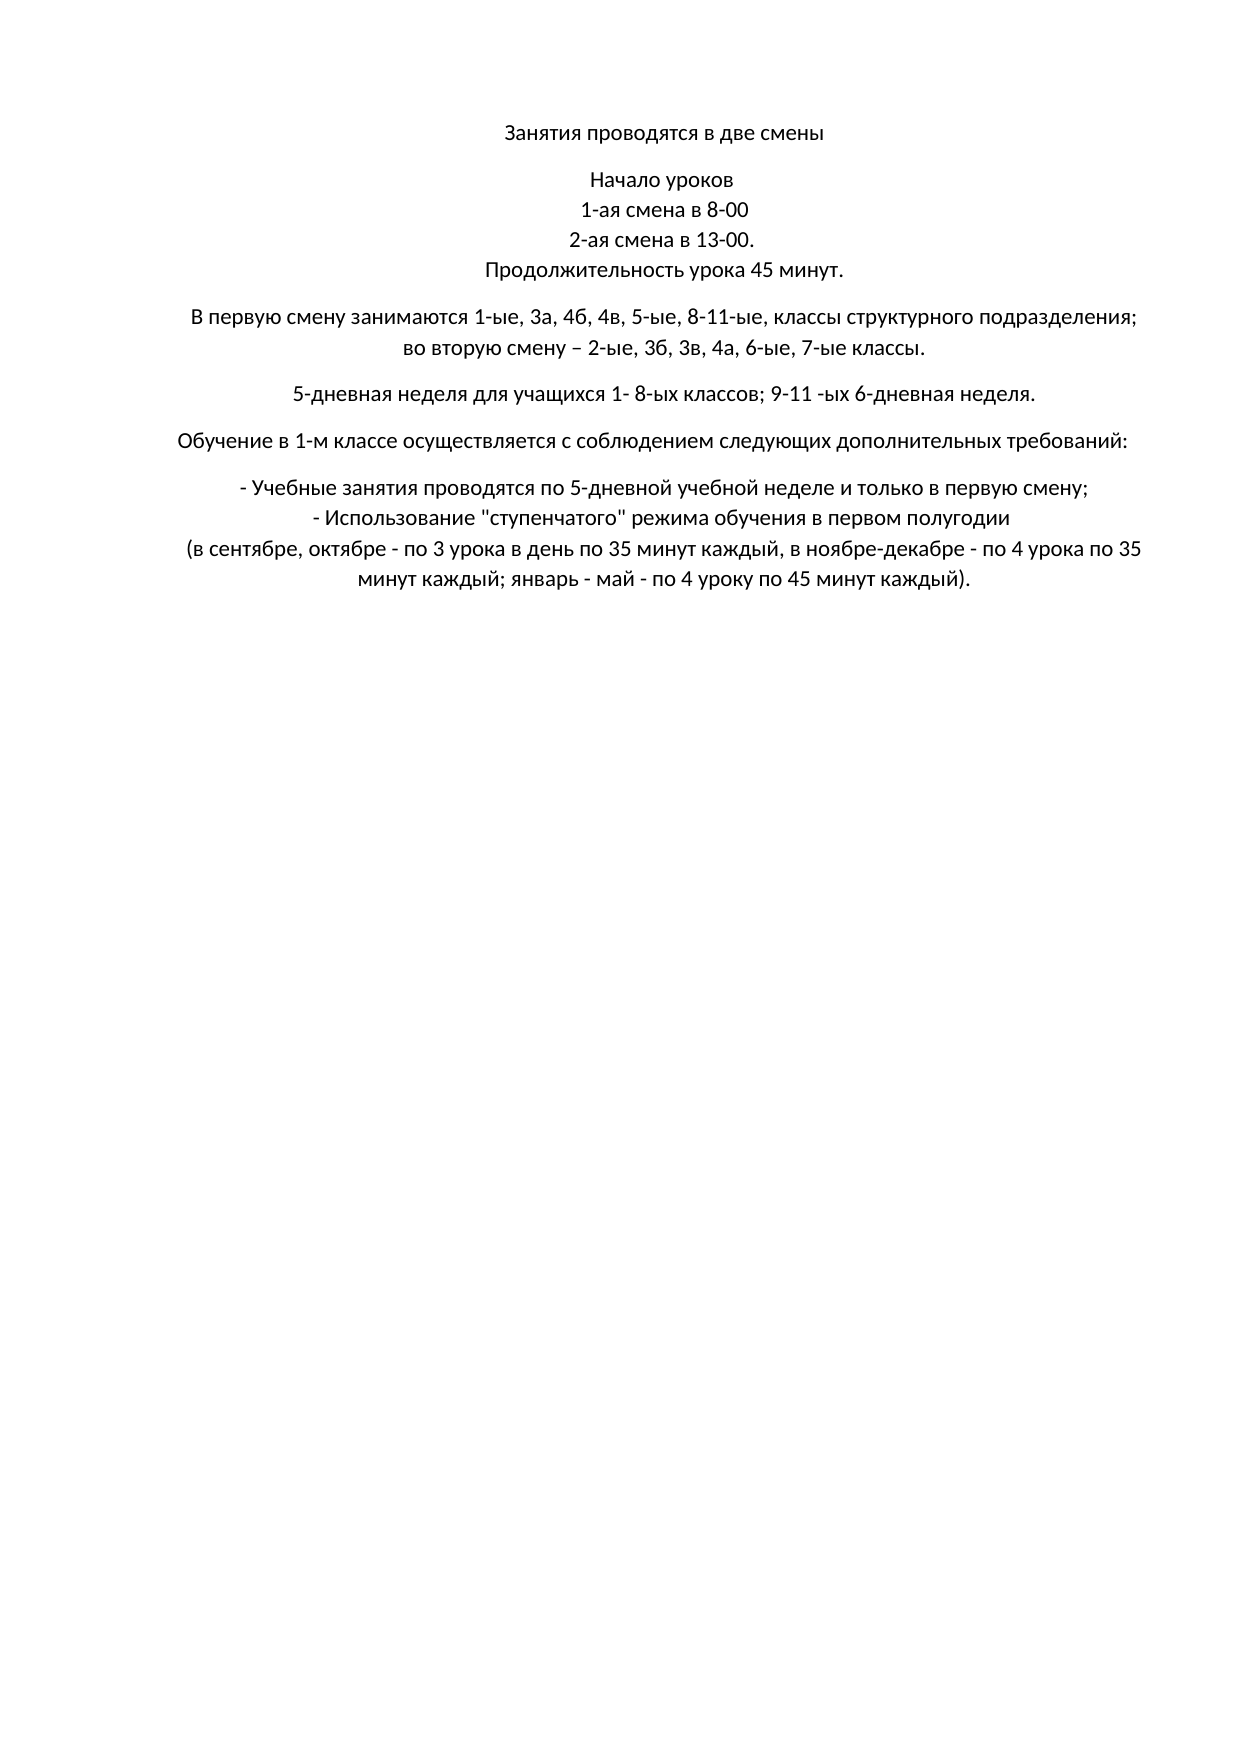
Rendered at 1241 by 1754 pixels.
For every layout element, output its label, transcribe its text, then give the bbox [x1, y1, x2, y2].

text Занятия проводятся в две смены [177, 118, 1152, 146]
text Начало уроков 1-ая смена в 8-00 2-ая смена в 13-00. Продолжительность урока 45 минут. [177, 165, 1152, 284]
text - Учебные занятия проводятся по 5-дневной учебной неделе и только в первую смену; - Использование "ступенчатого" режима обучения в первом полугодии (в сентябре, октябре - по 3 урока в день по 35 минут каждый, в ноябре-декабре - по 4 урока по 35 минут каждый; январь - май - по 4 уроку по 45 минут каждый). [177, 473, 1152, 592]
text В первую смену занимаются 1-ые, 3а, 4б, 4в, 5-ые, 8-11-ые, классы структурного подразделения; во вторую смену – 2-ые, 3б, 3в, 4а, 6-ые, 7-ые классы. [177, 302, 1152, 361]
text 5-дневная неделя для учащихся 1- 8-ых классов; 9-11 -ых 6-дневная неделя. [177, 379, 1152, 408]
text Обучение в 1-м классе осуществляется с соблюдением следующих дополнительных требований: [177, 426, 1152, 454]
